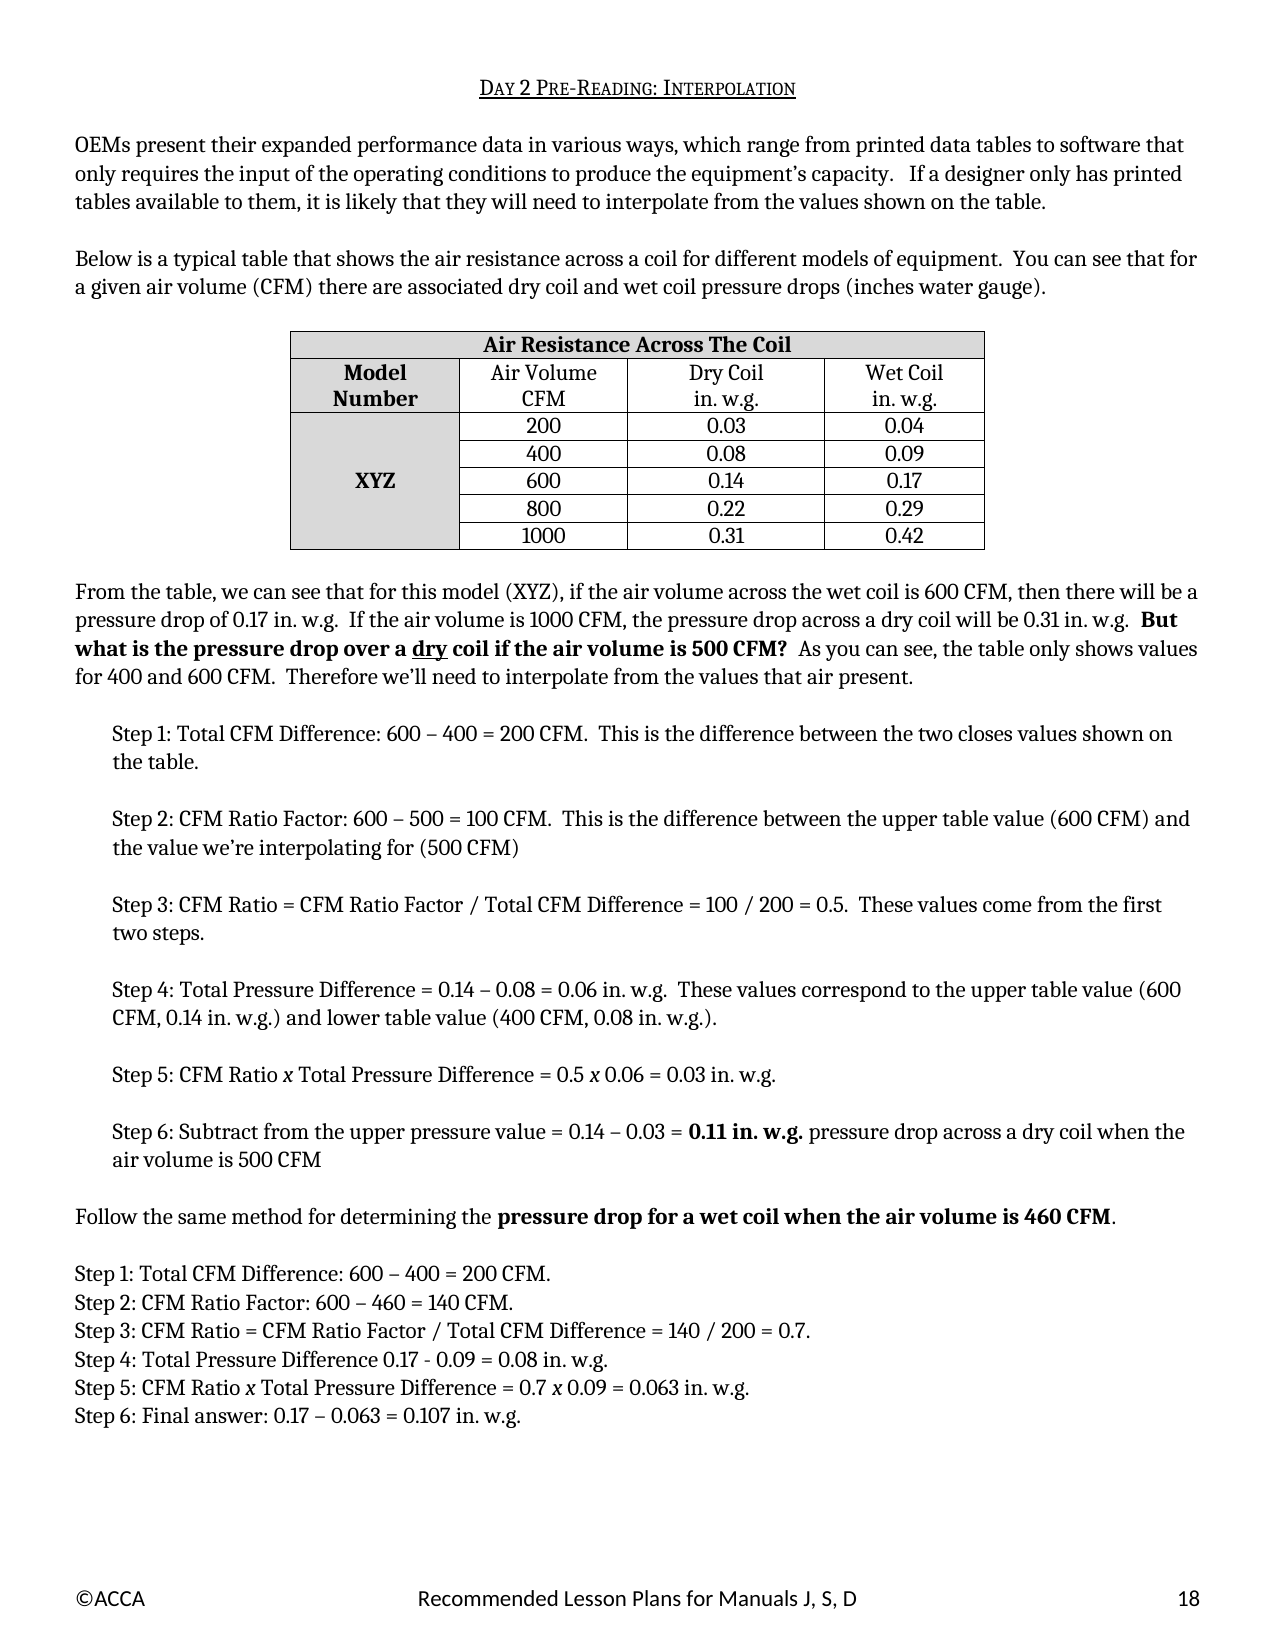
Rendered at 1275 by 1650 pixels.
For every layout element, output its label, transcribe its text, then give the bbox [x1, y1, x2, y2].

text From the table, we can see that for this model (XYZ), if the air volume across the wet coil is 600 CFM, then there will be a pressure drop of 0.17 in. w.g. If the air volume is 1000 CFM, the pressure drop across a dry coil will be 0.31 in. w.g. But what is the pressure drop over a dry coil if the air volume is 500 CFM? As you can see, the table only shows values for 400 and 600 CFM. Therefore we’ll need to interpolate from the values that air present. [75, 578, 1200, 690]
table_cell 1000 [460, 523, 627, 549]
text Step 4: Total Pressure Difference 0.17 - 0.09 = 0.08 in. w.g. [75, 1346, 1200, 1373]
text Step 3: CFM Ratio = CFM Ratio Factor / Total CFM Difference = 100 / 200 = 0.5. These values come from the first two steps. [112, 891, 1200, 946]
table_cell 0.17 [825, 468, 984, 494]
table_cell 0.08 [628, 441, 824, 467]
text Step 3: CFM Ratio = CFM Ratio Factor / Total CFM Difference = 140 / 200 = 0.7. [75, 1318, 1200, 1344]
text Step 2: CFM Ratio Factor: 600 – 500 = 100 CFM. This is the difference between the upper table value (600 CFM) and the value we’re interpolating for (500 CFM) [112, 806, 1200, 861]
table_cell 0.22 [628, 495, 824, 522]
text Step 6: Final answer: 0.17 – 0.063 = 0.107 in. w.g. [75, 1403, 1200, 1429]
table_cell 400 [460, 441, 627, 467]
table_cell 600 [460, 468, 627, 494]
text Step 2: CFM Ratio Factor: 600 – 460 = 140 CFM. [75, 1289, 1200, 1316]
text Below is a typical table that shows the air resistance across a coil for different models of equipment. You can see that for a given air volume (CFM) there are associated dry coil and wet coil pressure drops (inches water gauge). [75, 246, 1200, 300]
text Step 5: CFM Ratio x Total Pressure Difference = 0.7 x 0.09 = 0.063 in. w.g. [75, 1375, 1200, 1401]
table_header Air Resistance Across The Coil [291, 332, 984, 358]
text Step 6: Subtract from the upper pressure value = 0.14 – 0.03 = 0.11 in. w.g. pressure drop across a dry coil when the air volume is 500 CFM [112, 1119, 1200, 1174]
text Step 4: Total Pressure Difference = 0.14 – 0.08 = 0.06 in. w.g. These values correspond to the upper table value (600 CFM, 0.14 in. w.g.) and lower table value (400 CFM, 0.08 in. w.g.). [112, 977, 1200, 1031]
table_cell 0.29 [825, 495, 984, 522]
table_cell XYZ [291, 413, 459, 549]
table_cell Air Volume CFM [460, 359, 627, 412]
table_cell 200 [460, 413, 627, 439]
table_cell 0.42 [825, 523, 984, 549]
table_cell 0.04 [825, 413, 984, 439]
table_cell Model Number [291, 359, 459, 412]
table_cell 0.03 [628, 413, 824, 439]
table_cell 0.31 [628, 523, 824, 549]
table_cell 800 [460, 495, 627, 522]
text Step 5: CFM Ratio x Total Pressure Difference = 0.5 x 0.06 = 0.03 in. w.g. [112, 1062, 1200, 1088]
text Step 1: Total CFM Difference: 600 – 400 = 200 CFM. [75, 1261, 1200, 1287]
text OEMs present their expanded performance data in various ways, which range from printed data tables to software that only requires the input of the operating conditions to produce the equipment’s capacity. If a designer only has printed tables available to them, it is likely that they will need to interpolate from the values shown on the table. [75, 132, 1200, 215]
text Day 2 Pre-Reading: Interpolation [75, 75, 1200, 101]
text Step 1: Total CFM Difference: 600 – 400 = 200 CFM. This is the difference between the two closes values shown on the table. [112, 721, 1200, 776]
table_cell 0.09 [825, 441, 984, 467]
table_cell Wet Coil in. w.g. [825, 359, 984, 412]
text Follow the same method for determining the pressure drop for a wet coil when the air volume is 460 CFM. [75, 1204, 1200, 1231]
table_cell 0.14 [628, 468, 824, 494]
table_cell Dry Coil in. w.g. [628, 359, 824, 412]
